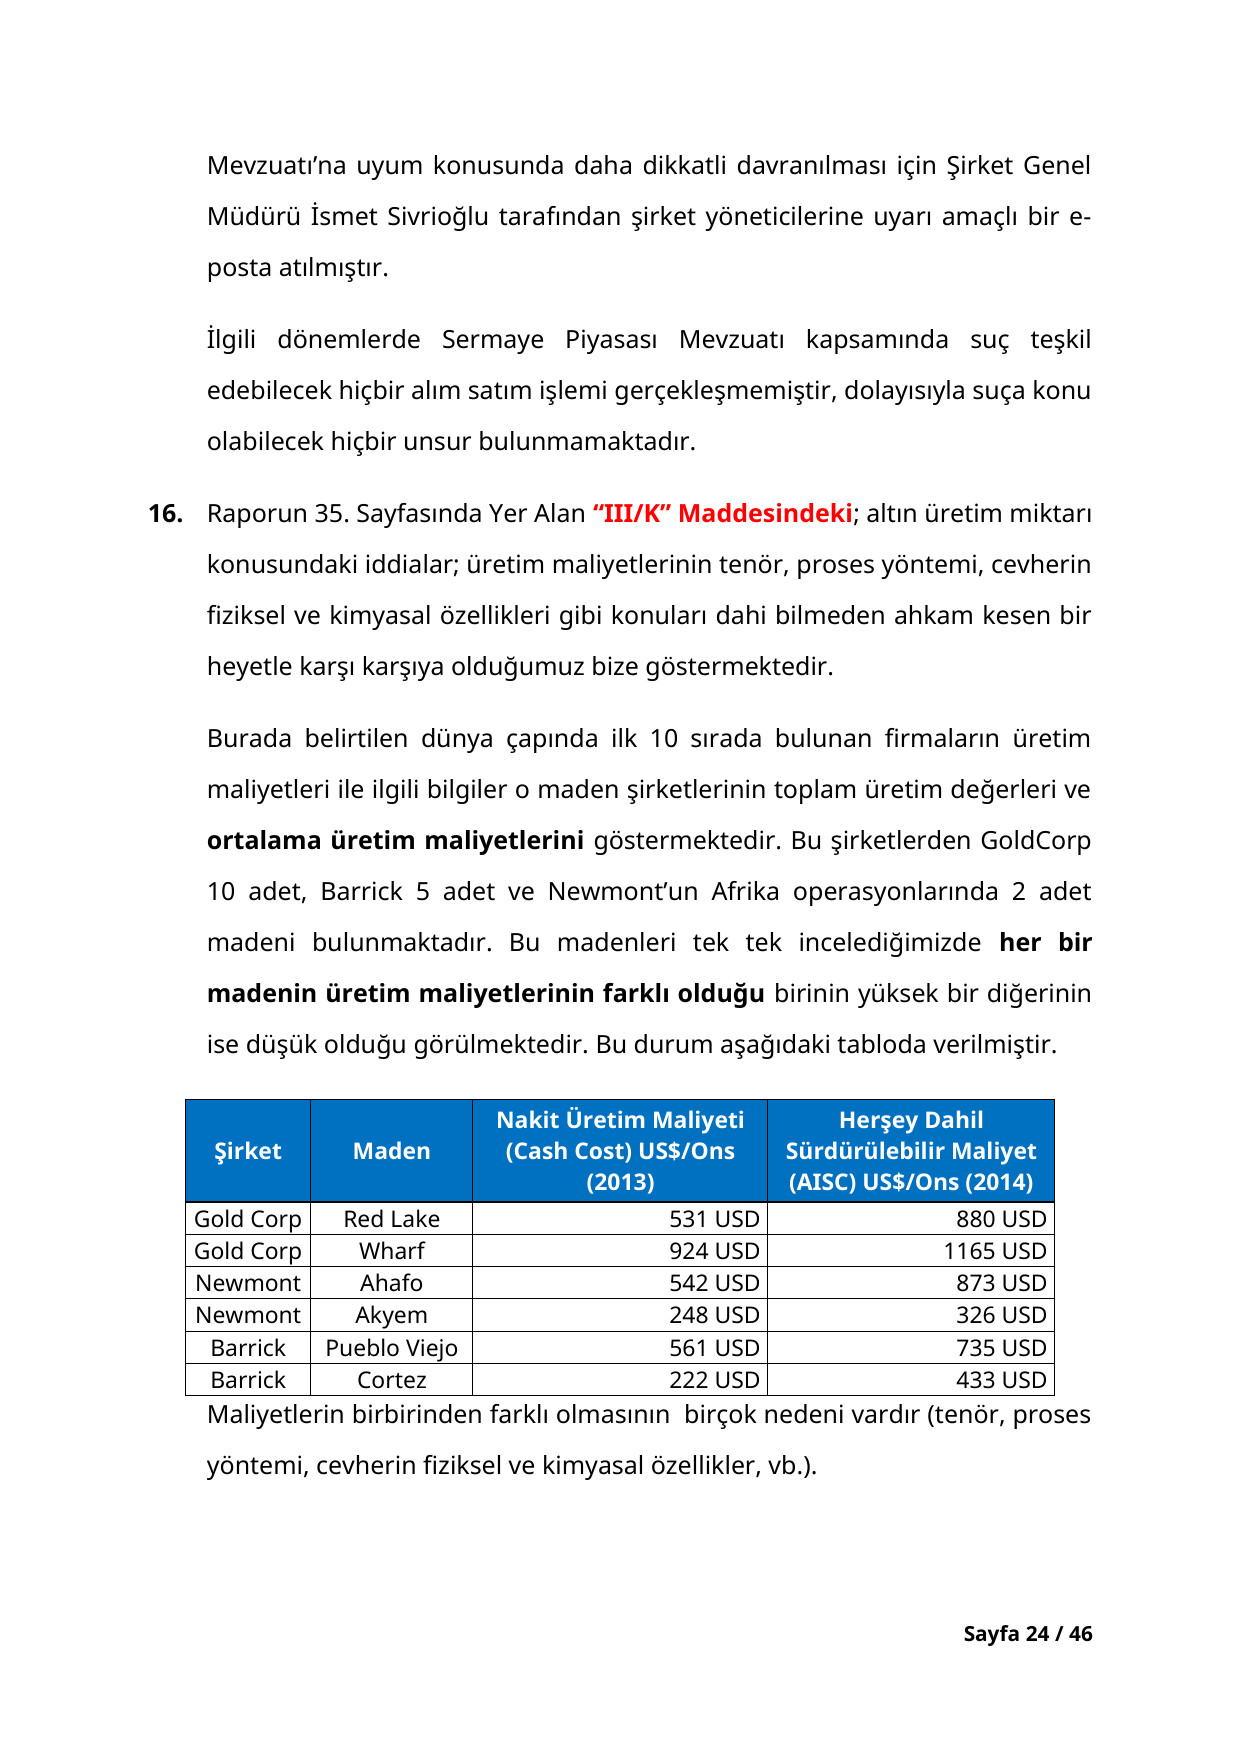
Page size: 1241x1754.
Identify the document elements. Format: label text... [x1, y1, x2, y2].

table_cell Red Lake [311, 1203, 472, 1234]
table_cell Newmont [186, 1267, 310, 1298]
table_cell 248 USD [473, 1299, 767, 1331]
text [148, 148, 1093, 284]
table_cell 873 USD [768, 1267, 1054, 1298]
table_cell 735 USD [768, 1332, 1054, 1363]
text Burada belirtilen dünya çapında ilk 10 sırada bulunan firmaların üretim maliyetleri ile ilgili bilgiler o maden şirketlerinin toplam üretim değerleri ve ortalama üretim maliyetlerini göstermektedir. Bu şirketlerden GoldCorp 10 adet, Barrick 5 adet ve Newmont’un Afrika operasyonlarında 2 adet madeni bulunmaktadır. Bu madenleri tek tek incelediğimizde her bir madenin üretim maliyetlerinin farklı olduğu birinin yüksek bir diğerinin ise düşük olduğu görülmektedir. Bu durum aşağıdaki tabloda verilmiştir. [148, 721, 1093, 1061]
table_cell 542 USD [473, 1267, 767, 1298]
table_cell 531 USD [473, 1203, 767, 1234]
table_cell 326 USD [768, 1299, 1054, 1331]
table_cell Akyem [311, 1299, 472, 1331]
text 16. Raporun 35. Sayfasında Yer Alan “III/K” Maddesindeki; altın üretim miktarı konusundaki iddialar; üretim maliyetlerinin tenör, proses yöntemi, cevherin fiziksel ve kimyasal özellikleri gibi konuları dahi bilmeden ahkam kesen bir heyetle karşı karşıya olduğumuz bize göstermektedir. [148, 496, 1093, 683]
table_cell Pueblo Viejo [311, 1332, 472, 1363]
table_header Şirket [186, 1100, 310, 1201]
table_cell Ahafo [311, 1267, 472, 1298]
table_cell Gold Corp [186, 1235, 310, 1266]
text İlgili dönemlerde Sermaye Piyasası Mevzuatı kapsamında suç teşkil edebilecek hiçbir alım satım işlemi gerçekleşmemiştir, dolayısıyla suça konu olabilecek hiçbir unsur bulunmamaktadır. [148, 322, 1093, 458]
table_header Herşey Dahil Sürdürülebilir Maliyet (AISC) US$/Ons (2014) [768, 1100, 1054, 1201]
table_cell Barrick [186, 1364, 310, 1395]
table_cell Cortez [311, 1364, 472, 1395]
table_cell Newmont [186, 1299, 310, 1331]
table_cell 1165 USD [768, 1235, 1054, 1266]
table_cell Barrick [186, 1332, 310, 1363]
table_header Maden [311, 1100, 472, 1201]
table_cell 222 USD [473, 1364, 767, 1395]
table_cell 880 USD [768, 1203, 1054, 1234]
table_cell Wharf [311, 1235, 472, 1266]
table_cell Gold Corp [186, 1203, 310, 1234]
table_header Nakit Üretim Maliyeti (Cash Cost) US$/Ons (2013) [473, 1100, 767, 1201]
table_cell 924 USD [473, 1235, 767, 1266]
table_cell 561 USD [473, 1332, 767, 1363]
text Maliyetlerin birbirinden farklı olmasının birçok nedeni vardır (tenör, proses yöntemi, cevherin fiziksel ve kimyasal özellikler, vb.). [148, 1396, 1093, 1481]
table_cell 433 USD [768, 1364, 1054, 1395]
